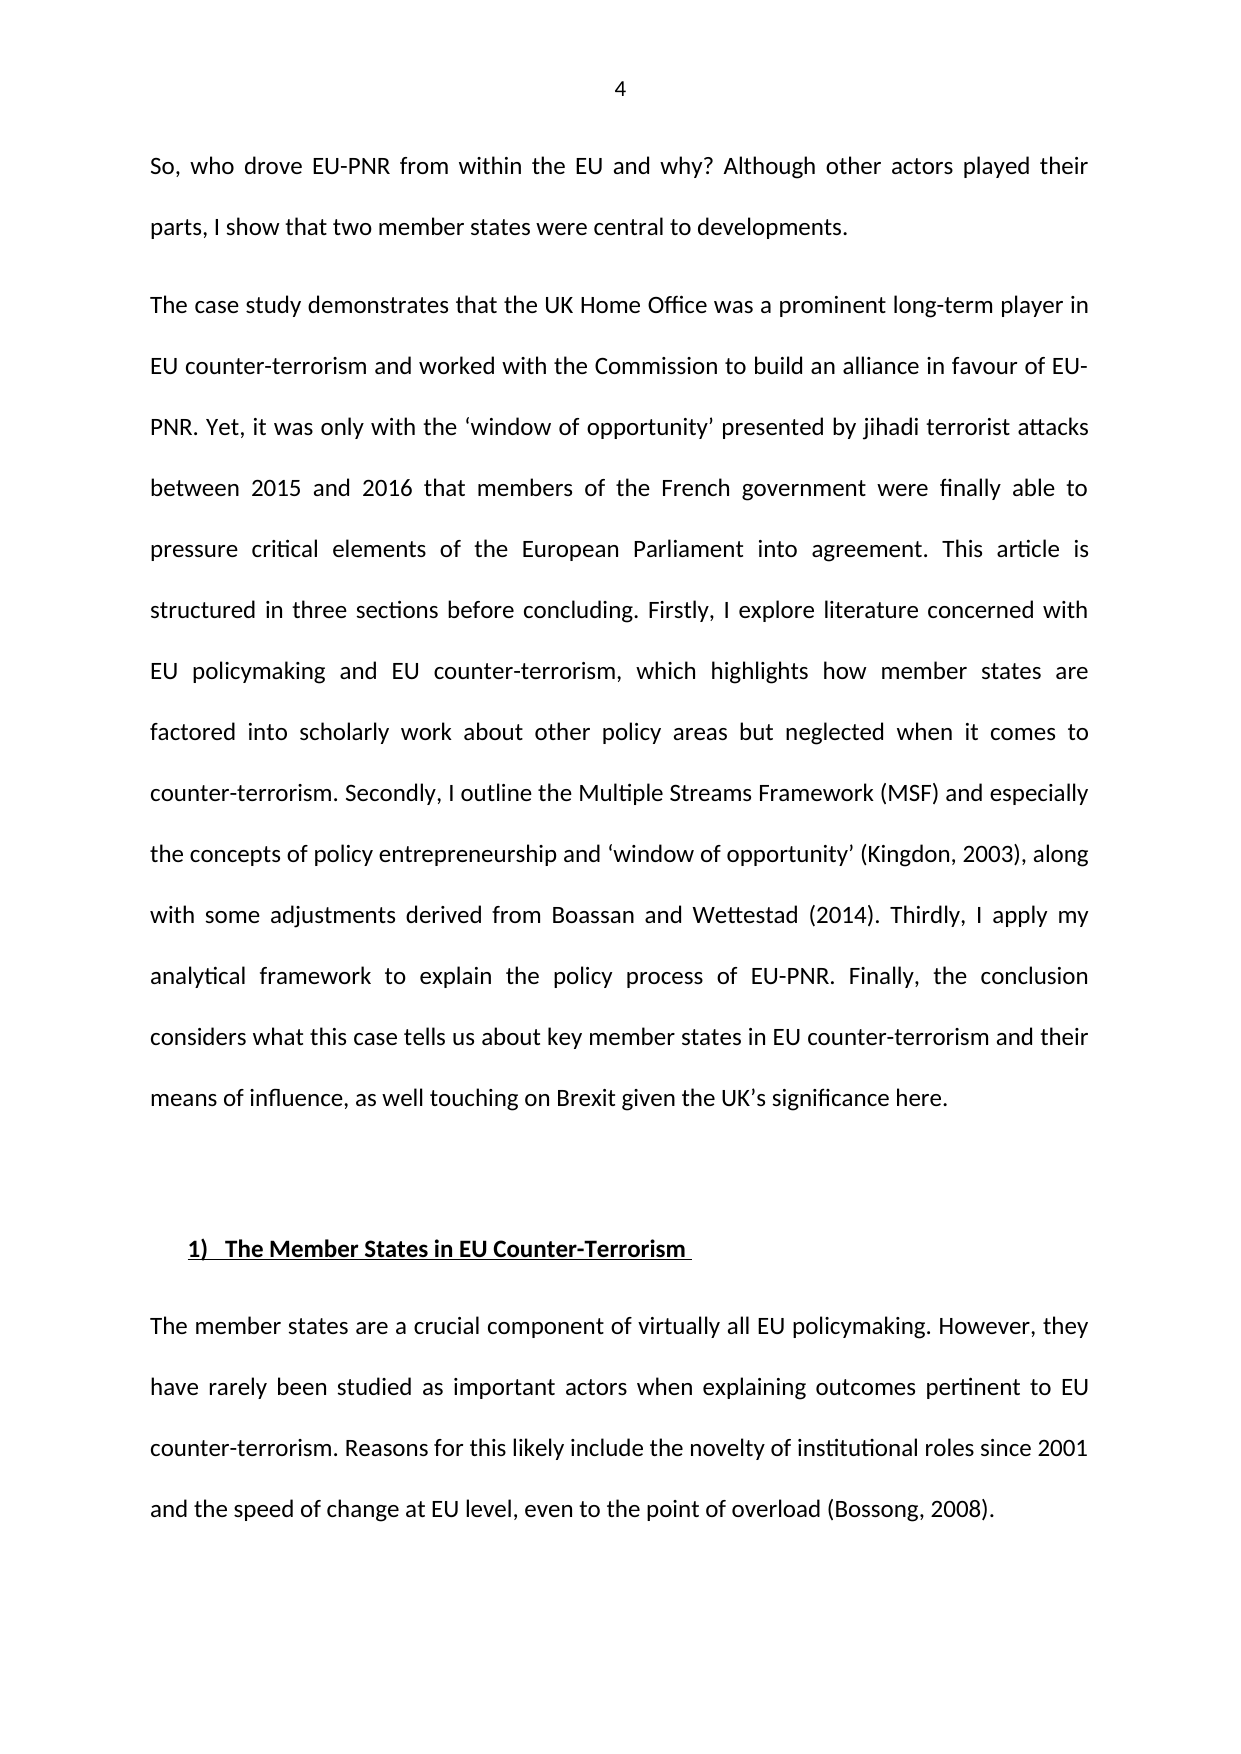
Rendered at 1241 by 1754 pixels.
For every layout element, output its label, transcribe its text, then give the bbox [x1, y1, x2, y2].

text The member states are a crucial component of virtually all EU policymaking. However, they have rarely been studied as important actors when explaining outcomes pertinent to EU counter-terrorism. Reasons for this likely include the novelty of institutional roles since 2001 and the speed of change at EU level, even to the point of overload (Bossong, 2008). [150, 1310, 1090, 1524]
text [150, 150, 1090, 242]
list The Member States in EU Counter-Terrorism [187, 1233, 1090, 1263]
text The case study demonstrates that the UK Home Office was a prominent long-term player in EU counter-terrorism and worked with the Commission to build an alliance in favour of EU-PNR. Yet, it was only with the ‘window of opportunity’ presented by jihadi terrorist attacks between 2015 and 2016 that members of the French government were finally able to pressure critical elements of the European Parliament into agreement. This article is structured in three sections before concluding. Firstly, I explore literature concerned with EU policymaking and EU counter-terrorism, which highlights how member states are factored into scholarly work about other policy areas but neglected when it comes to counter-terrorism. Secondly, I outline the Multiple Streams Framework (MSF) and especially the concepts of policy entrepreneurship and ‘window of opportunity’ (Kingdon, 2003), along with some adjustments derived from Boassan and Wettestad (2014). Thirdly, I apply my analytical framework to explain the policy process of EU-PNR. Finally, the conclusion considers what this case tells us about key member states in EU counter-terrorism and their means of influence, as well touching on Brexit given the UK’s significance here. [150, 289, 1090, 1113]
